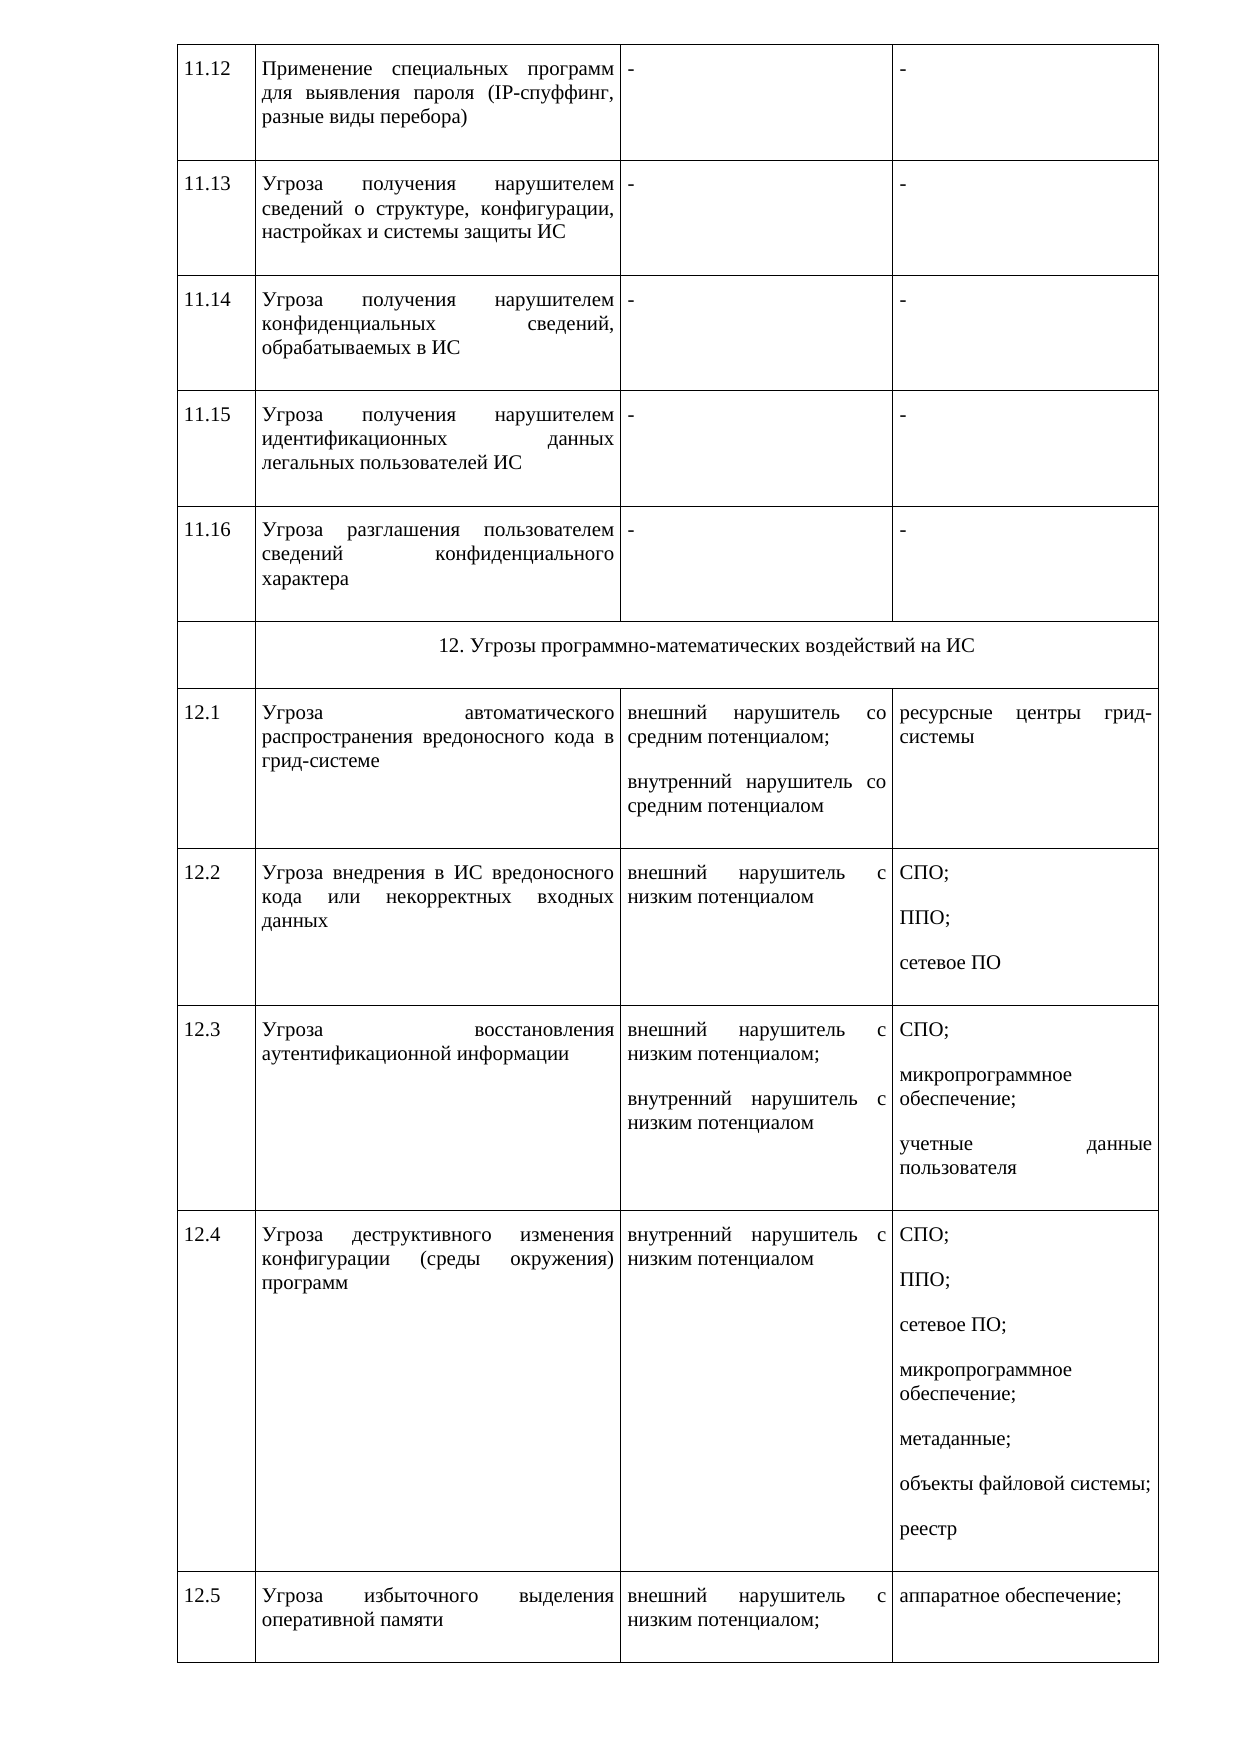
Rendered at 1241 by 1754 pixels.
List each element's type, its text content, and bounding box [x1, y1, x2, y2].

table_cell внешний нарушитель с низким потенциалом [621, 849, 892, 1005]
table_cell - [893, 391, 1158, 506]
table_cell - [621, 391, 892, 506]
table_cell 12.1 [178, 689, 255, 848]
table_cell - [621, 161, 892, 275]
table_cell внешний нарушитель со средним потенциалом; внутренний нарушитель со средним потенциалом [621, 689, 892, 848]
table_cell ресурсные центры грид-системы [893, 689, 1158, 848]
table_cell 11.13 [178, 161, 255, 275]
table_cell СПО; микропрограммное обеспечение; учетные данные пользователя [893, 1006, 1158, 1210]
table_cell 12.2 [178, 849, 255, 1005]
table_cell Угроза получения нарушителем идентификационных данных легальных пользователей ИС [256, 391, 620, 506]
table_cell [893, 1572, 1158, 1662]
table_cell 11.14 [178, 276, 255, 390]
table_cell - [893, 507, 1158, 621]
table_cell 12.3 [178, 1006, 255, 1210]
table_cell - [893, 45, 1158, 160]
table_cell внутренний нарушитель с низким потенциалом [621, 1211, 892, 1571]
table_cell 11.15 [178, 391, 255, 506]
table_cell [178, 622, 255, 688]
table_cell 12.5 [178, 1572, 255, 1662]
table_cell Угроза разглашения пользователем сведений конфиденциального характера [256, 507, 620, 621]
table_cell - [621, 45, 892, 160]
table_cell 11.12 [178, 45, 255, 160]
table_cell СПО; ППО; сетевое ПО; микропрограммное обеспечение; метаданные; объекты файловой системы; реестр [893, 1211, 1158, 1571]
table_cell Угроза восстановления аутентификационной информации [256, 1006, 620, 1210]
table_cell Применение специальных программ для выявления пароля (IP-спуффинг, разные виды перебора) [256, 45, 620, 160]
table_cell 11.16 [178, 507, 255, 621]
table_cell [256, 1572, 620, 1662]
table_cell Угроза внедрения в ИС вредоносного кода или некорректных входных данных [256, 849, 620, 1005]
table_cell 12.4 [178, 1211, 255, 1571]
table_cell Угроза получения нарушителем сведений о структуре, конфигурации, настройках и системы защиты ИС [256, 161, 620, 275]
table_cell - [621, 276, 892, 390]
table_cell Угроза получения нарушителем конфиденциальных сведений, обрабатываемых в ИС [256, 276, 620, 390]
table_cell - [621, 507, 892, 621]
table_cell 12. Угрозы программно-математических воздействий на ИС [256, 622, 1158, 688]
table_cell СПО; ППО; сетевое ПО [893, 849, 1158, 1005]
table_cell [621, 1572, 892, 1662]
table_cell Угроза автоматического распространения вредоносного кода в грид-системе [256, 689, 620, 848]
table_cell внешний нарушитель с низким потенциалом; внутренний нарушитель с низким потенциалом [621, 1006, 892, 1210]
table_cell - [893, 161, 1158, 275]
table_cell Угроза деструктивного изменения конфигурации (среды окружения) программ [256, 1211, 620, 1571]
table_cell - [893, 276, 1158, 390]
